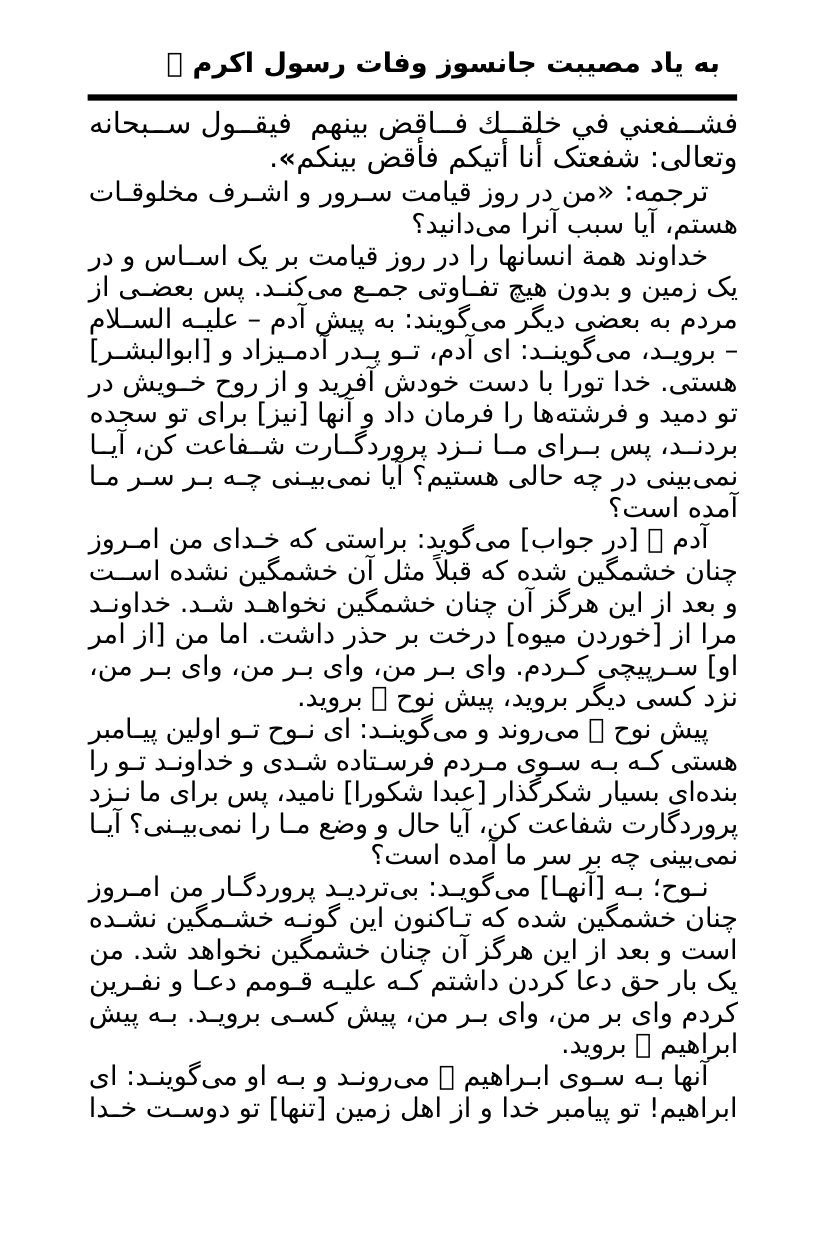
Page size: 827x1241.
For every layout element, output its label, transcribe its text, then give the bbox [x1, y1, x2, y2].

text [89, 1060, 738, 1123]
text ترجمه: «من در روز قیامت سرور و اشرف مخلوقات هستم، آیا سبب آنرا می‌دانید؟ [89, 174, 738, 240]
text پیش نوح می‌روند و می‌گویند: ای نوح تو اولین پیامبر هستی که به سوی مردم فرستاده شدی و خداوند تو را بنده‌ای بسیار شکرگذار [عبدا شکورا] نامید، پس برای ما نزد پروردگارت شفاعت کن، آیا حال و وضع ما را نمی‌بینی؟ آیا نمی‌بینی چه بر سر ما آمده است؟ [89, 713, 738, 871]
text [89, 106, 738, 174]
text خداوند همة انسانها را در روز قیامت بر یک اساس و در یک زمین و بدون هیچ تفاوتی جمع می‌کند. پس بعضی از مردم به بعضی دیگر می‌گویند: به پیش آدم – علیه السلام – بروید، می‌گویند: ای آدم، تو پدر آدمیزاد و [ابوالبشر] هستی. خدا تورا با دست خودش آفرید و از روح خویش در تو دمید و فرشته‌ها را فرمان داد و آنها [نیز] برای تو سجده بردند، پس برای ما نزد پروردگارت شفاعت کن، آیا نمی‌بینی در چه حالی هستیم؟ آیا نمی‌بینی چه بر سر ما آمده است؟ [89, 240, 738, 524]
text آدم [در جواب] می‌گوید: براستی که خدای من امروز چنان خشمگین شده که قبلاً مثل آن خشمگین نشده است و بعد از این هرگز آن چنان خشمگین نخواهد شد. خداوند مرا از [خوردن میوه] درخت بر حذر داشت. اما من [از امر او] سرپیچی کردم. وای بر من، وای بر من، وای بر من، نزد کسی دیگر بروید، پیش نوح بروید. [89, 524, 738, 713]
text نوح؛ به [آنها] می‌گوید: بی‌تردید پروردگار من امروز چنان خشمگین شده که تاکنون این گونه خشمگین نشده است و بعد از این هرگز آن چنان خشمگین نخواهد شد. من یک بار حق دعا کردن داشتم که علیه قومم دعا و نفرین کردم وای بر من، وای بر من، پیش کسی بروید. به پیش ابراهیم بروید. [89, 871, 738, 1060]
